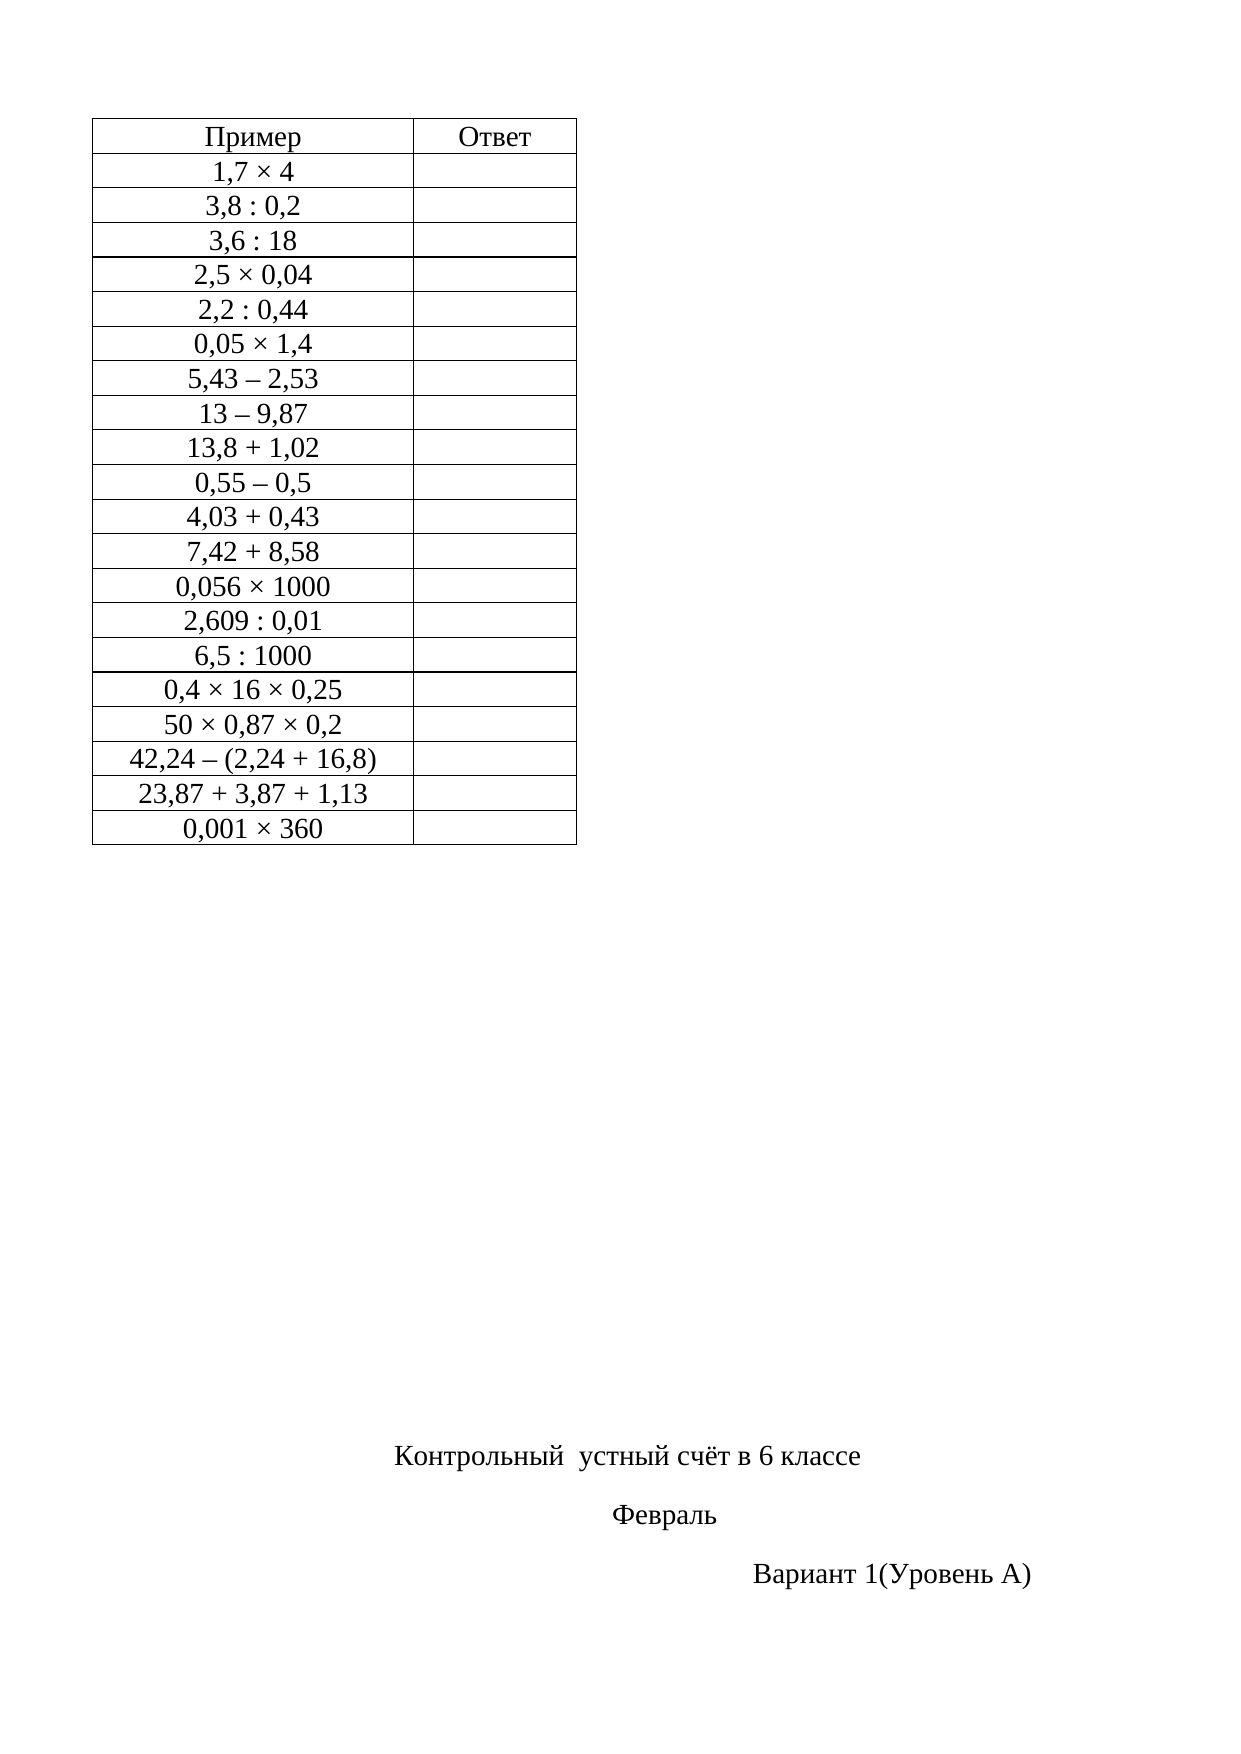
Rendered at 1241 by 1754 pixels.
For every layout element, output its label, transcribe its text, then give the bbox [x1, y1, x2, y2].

table_cell 13 – 9,87 [93, 396, 413, 429]
table_cell [414, 292, 576, 326]
table_cell 50 × 0,87 × 0,2 [93, 707, 413, 741]
table_cell [414, 707, 576, 741]
table_cell [414, 742, 576, 775]
table_cell [414, 327, 576, 360]
table_cell [414, 465, 576, 498]
table_cell 0,55 – 0,5 [93, 465, 413, 498]
table_cell 5,43 – 2,53 [93, 361, 413, 395]
table_cell [414, 673, 576, 706]
table_cell [414, 638, 576, 671]
table_cell [414, 569, 576, 602]
table_cell 42,24 – (2,24 + 16,8) [93, 742, 413, 775]
table_cell 6,5 : 1000 [93, 638, 413, 671]
table_cell [414, 776, 576, 810]
table_cell [414, 361, 576, 395]
table_cell [414, 500, 576, 533]
text Февраль [177, 1497, 1152, 1531]
table_cell 2,2 : 0,44 [93, 292, 413, 326]
text Контрольный устный счёт в 6 классе [103, 1438, 1152, 1471]
table_cell 0,4 × 16 × 0,25 [93, 673, 413, 706]
table_cell [414, 430, 576, 464]
table_cell 0,05 × 1,4 [93, 327, 413, 360]
table_cell 1,7 × 4 [93, 154, 413, 187]
table_cell [414, 154, 576, 187]
table_cell 3,6 : 18 [93, 223, 413, 256]
table_cell [414, 811, 576, 844]
table_cell 23,87 + 3,87 + 1,13 [93, 776, 413, 810]
table_header Ответ [414, 119, 576, 153]
table_cell 13,8 + 1,02 [93, 430, 413, 464]
table_cell 3,8 : 0,2 [93, 188, 413, 222]
table_cell 2,5 × 0,04 [93, 258, 413, 291]
table_cell 2,609 : 0,01 [93, 603, 413, 637]
table_cell 0,056 × 1000 [93, 569, 413, 602]
table_cell [414, 534, 576, 568]
text Вариант 1(Уровень А) [738, 1557, 1152, 1590]
table_cell 0,001 × 360 [93, 811, 413, 844]
table_cell [414, 396, 576, 429]
table_cell [414, 188, 576, 222]
table_cell [414, 223, 576, 256]
table_cell 4,03 + 0,43 [93, 500, 413, 533]
table_cell [414, 603, 576, 637]
table_cell 7,42 + 8,58 [93, 534, 413, 568]
table_header Пример [93, 119, 413, 153]
table_cell [414, 258, 576, 291]
